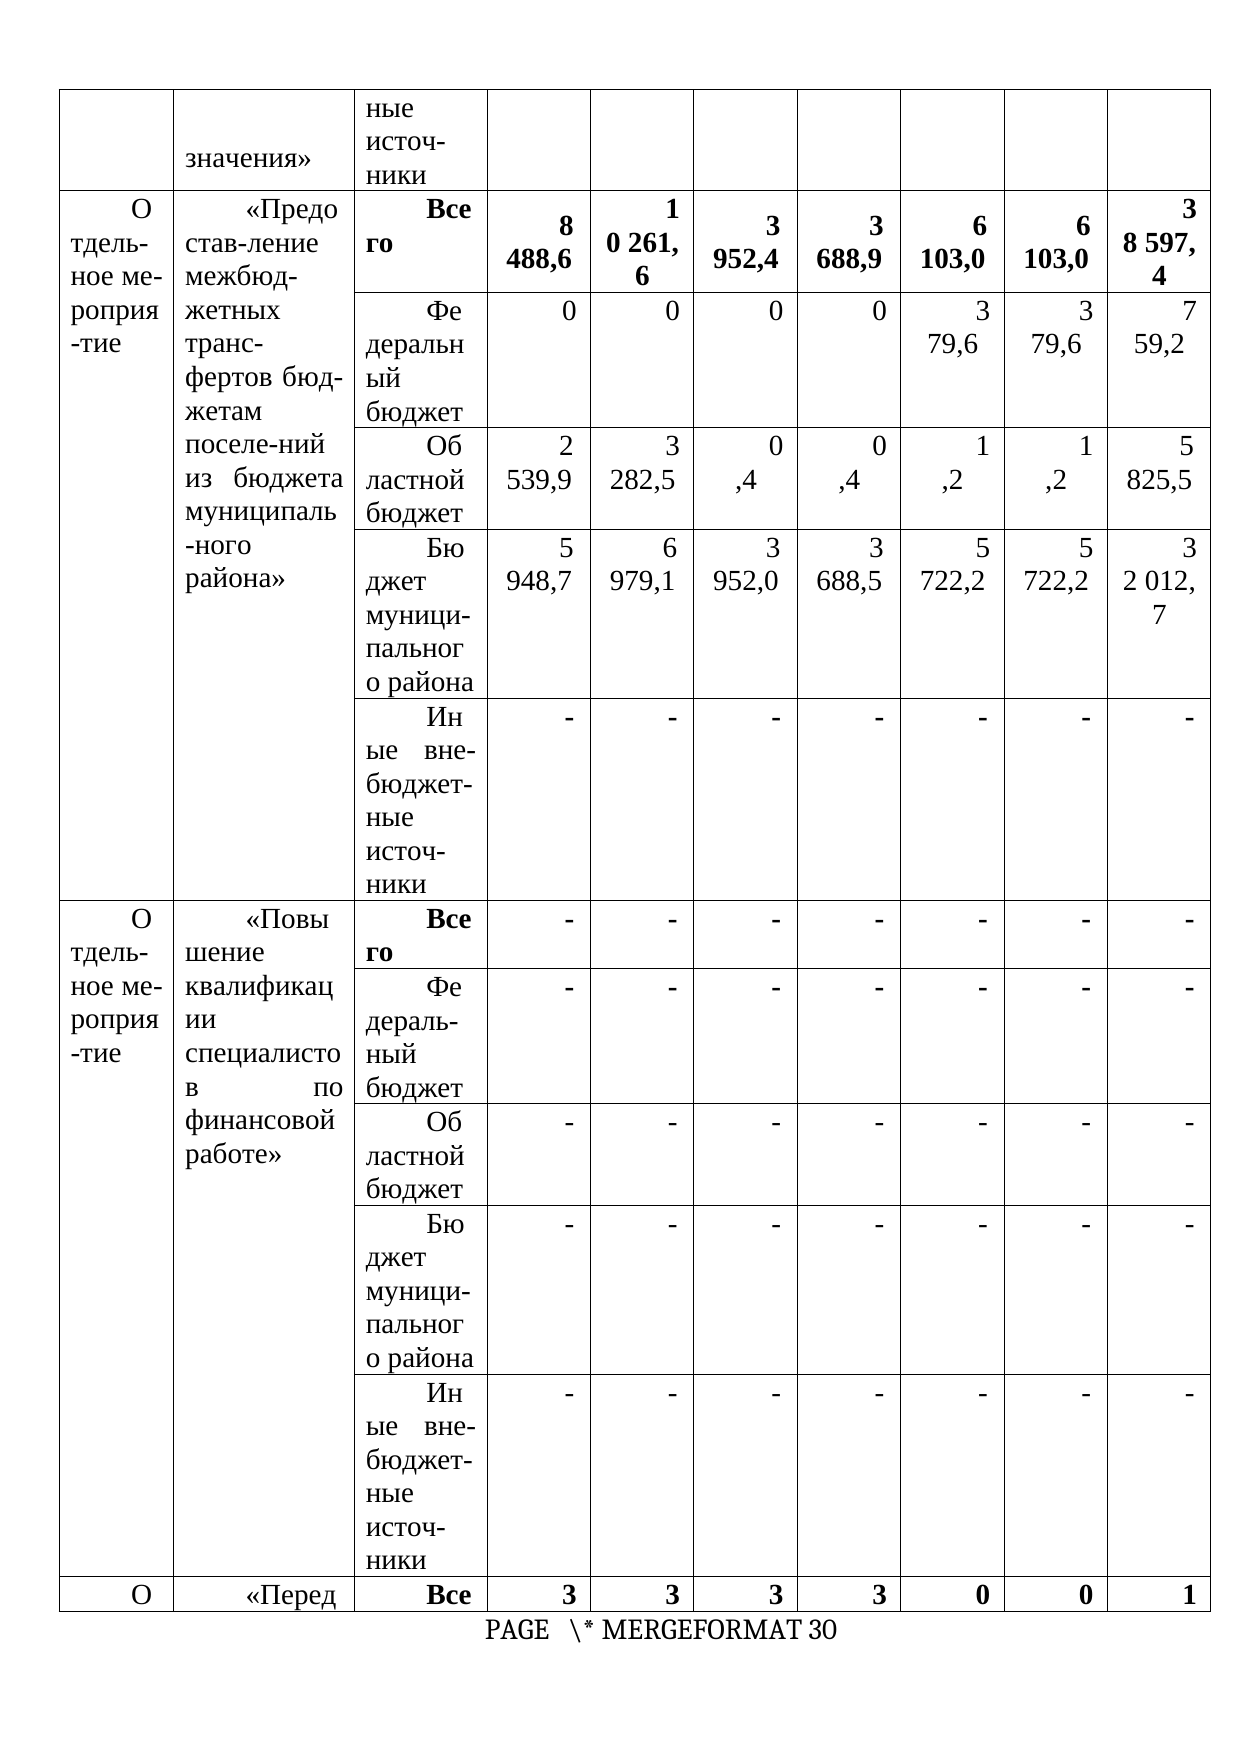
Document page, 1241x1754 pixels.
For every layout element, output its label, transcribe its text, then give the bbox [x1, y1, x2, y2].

table_cell Отдель-ное ме-роприя-тие [60, 191, 173, 900]
table_cell - [1005, 1375, 1107, 1576]
table_cell - [488, 1104, 590, 1205]
table_cell 5 825,5 [1108, 428, 1210, 529]
table_cell - [694, 1104, 797, 1205]
table_cell - [1108, 901, 1210, 968]
table_cell - [901, 969, 1004, 1103]
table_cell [60, 1577, 173, 1611]
table_cell - [488, 1375, 590, 1576]
table_cell - [1108, 1104, 1210, 1205]
table_cell - [901, 1206, 1004, 1374]
table_cell - [1005, 699, 1107, 900]
table_cell 3,0 [488, 1577, 590, 1611]
table_cell 8 488,6 [488, 191, 590, 292]
table_cell 2 539,9 [488, 428, 590, 529]
table_cell 12,0 [1108, 1577, 1210, 1611]
table_cell - [591, 1206, 693, 1374]
table_cell - [798, 699, 900, 900]
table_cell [174, 1577, 354, 1611]
table_cell 1,2 [1005, 428, 1107, 529]
table_cell «Предостав-ление межбюд-жетных транс-фертов бюд-жетам поселе-ний из бюджета муниципаль-ного района» [174, 191, 354, 900]
table_cell Всего [355, 191, 487, 292]
table_cell 5722,2 [1005, 530, 1107, 698]
table_cell 0 [488, 293, 590, 427]
table_cell «Повышение квалификации специалистов по финансовой работе» [174, 901, 354, 1576]
table_cell 1,2 [901, 428, 1004, 529]
table_cell 38 597,4 [1108, 191, 1210, 292]
table_cell - [1005, 1104, 1107, 1205]
table_cell 0 [694, 293, 797, 427]
table_cell - [694, 1375, 797, 1576]
table_cell - [1108, 969, 1210, 1103]
table_cell 6 979,1 [591, 530, 693, 698]
table_cell Иные вне-бюджет-ные источ-ники [355, 699, 487, 900]
table_cell - [591, 1375, 693, 1576]
table_cell 5722,2 [901, 530, 1004, 698]
table_cell - [488, 1206, 590, 1374]
table_cell - [1005, 901, 1107, 968]
table_cell - [1005, 90, 1107, 190]
table_cell - [1005, 969, 1107, 1103]
table_cell - [694, 90, 797, 190]
table_cell - [798, 1375, 900, 1576]
table_cell - [1108, 1375, 1210, 1576]
table_cell - [798, 1206, 900, 1374]
table_cell 5 948,7 [488, 530, 590, 698]
table_cell 0 [901, 1577, 1004, 1611]
table_cell Всего [355, 1577, 487, 1611]
table_cell 0,4 [694, 428, 797, 529]
table_cell - [591, 969, 693, 1103]
table_cell Федеральный бюджет [355, 293, 487, 427]
table_cell - [901, 699, 1004, 900]
table_cell - [798, 901, 900, 968]
table_cell 379,6 [901, 293, 1004, 427]
table_cell - [694, 1206, 797, 1374]
table_cell Всего [355, 901, 487, 968]
table_cell 10 261,6 [591, 191, 693, 292]
table_cell - [901, 901, 1004, 968]
table_cell - [901, 1375, 1004, 1576]
table_cell 379,6 [1005, 293, 1107, 427]
table_cell Бюджет муници-пального района [355, 1206, 487, 1374]
table_cell 0 [591, 293, 693, 427]
table_cell 6 103,0 [1005, 191, 1107, 292]
table_cell - [798, 1104, 900, 1205]
table_cell 3,0 [694, 1577, 797, 1611]
table_cell - [1108, 90, 1210, 190]
table_cell 3 952,4 [694, 191, 797, 292]
table_cell - [591, 90, 693, 190]
table_cell Бюджет муници-пального района [355, 530, 487, 698]
table_cell - [488, 969, 590, 1103]
table_cell 3 952,0 [694, 530, 797, 698]
table_cell - [798, 969, 900, 1103]
table_cell - [488, 90, 590, 190]
table_cell Отдель-ное ме-роприя-тие [60, 901, 173, 1576]
table_cell - [901, 90, 1004, 190]
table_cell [355, 90, 487, 190]
table_cell 759,2 [1108, 293, 1210, 427]
table_cell - [1108, 1206, 1210, 1374]
table_cell 3 282,5 [591, 428, 693, 529]
table_cell 0 [798, 293, 900, 427]
table_cell - [488, 699, 590, 900]
table_cell 3 688,9 [798, 191, 900, 292]
table_cell Областной бюджет [355, 1104, 487, 1205]
table_cell - [694, 699, 797, 900]
table_cell 0 [1005, 1577, 1107, 1611]
table_cell - [1108, 699, 1210, 900]
table_cell Федераль-ный бюджет [355, 969, 487, 1103]
table_cell - [488, 901, 590, 968]
table_cell - [1005, 1206, 1107, 1374]
table_cell - [694, 901, 797, 968]
table_cell - [591, 901, 693, 968]
table_cell - [694, 969, 797, 1103]
table_cell - [591, 1104, 693, 1205]
table_cell - [798, 90, 900, 190]
table_cell 3,0 [798, 1577, 900, 1611]
table_cell 3 688,5 [798, 530, 900, 698]
table_cell 6 103,0 [901, 191, 1004, 292]
table_cell 32 012,7 [1108, 530, 1210, 698]
table_cell 0,4 [798, 428, 900, 529]
table_cell Областной бюджет [355, 428, 487, 529]
table_cell - [591, 699, 693, 900]
table_cell - [901, 1104, 1004, 1205]
table_cell Иные вне-бюджет-ные источ-ники [355, 1375, 487, 1576]
table_cell 3,0 [591, 1577, 693, 1611]
